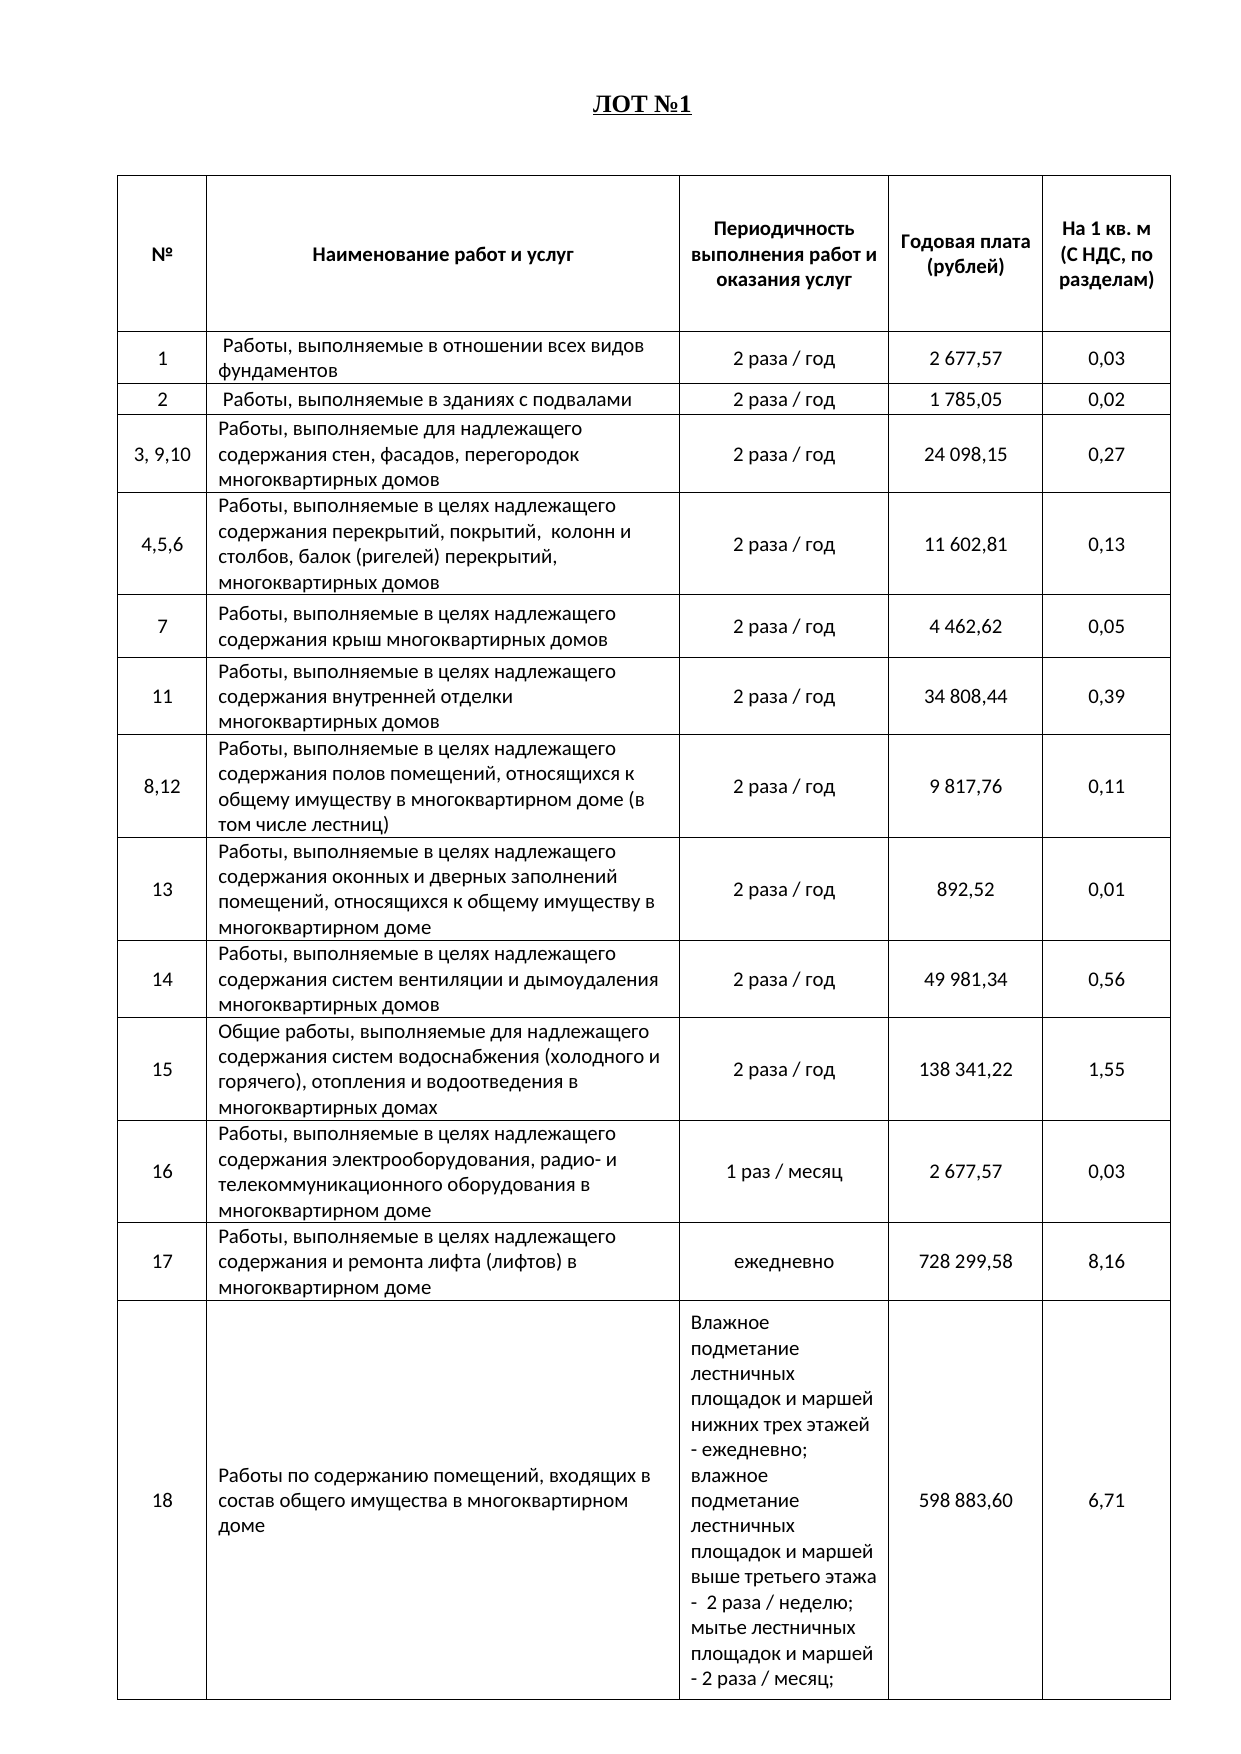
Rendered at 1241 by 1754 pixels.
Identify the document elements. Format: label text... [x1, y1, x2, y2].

table_cell Работы, выполняемые в целях надлежащего содержания полов помещений, относящихся к общему имуществу в многоквартирном доме (в том числе лестниц) [207, 735, 679, 837]
table_cell 2 раза / год [680, 595, 888, 657]
table_cell 8,16 [1043, 1223, 1170, 1299]
table_cell 2 раза / год [680, 838, 888, 939]
table_cell 24 098,15 [889, 415, 1042, 492]
table_cell 15 [118, 1018, 206, 1119]
table_cell Работы, выполняемые в зданиях с подвалами [207, 384, 679, 414]
table_cell Работы, выполняемые для надлежащего содержания стен, фасадов, перегородок многоквартирных домов [207, 415, 679, 492]
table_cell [680, 1301, 888, 1699]
table_cell 4 462,62 [889, 595, 1042, 657]
table_cell 0,01 [1043, 838, 1170, 939]
table_cell 0,27 [1043, 415, 1170, 492]
table_cell 16 [118, 1121, 206, 1222]
table_cell 0,03 [1043, 1121, 1170, 1222]
table_cell 728 299,58 [889, 1223, 1042, 1299]
table_cell 2 раза / год [680, 332, 888, 383]
table_cell 18 [118, 1301, 206, 1699]
table_cell 9 817,76 [889, 735, 1042, 837]
table_cell Работы, выполняемые в целях надлежащего содержания электрооборудования, радио- и телекоммуникационного оборудования в многоквартирном доме [207, 1121, 679, 1222]
table_cell ежедневно [680, 1223, 888, 1299]
table_cell 4,5,6 [118, 493, 206, 594]
table_cell 0,02 [1043, 384, 1170, 414]
table_cell 0,03 [1043, 332, 1170, 383]
table_cell 2 раза / год [680, 735, 888, 837]
table_cell 0,11 [1043, 735, 1170, 837]
table_cell Работы, выполняемые в целях надлежащего содержания перекрытий, покрытий, колонн и столбов, балок (ригелей) перекрытий, многоквартирных домов [207, 493, 679, 594]
table_cell 0,39 [1043, 658, 1170, 734]
table_header Наименование работ и услуг [207, 176, 679, 331]
table_cell 1 [118, 332, 206, 383]
table_cell 8,12 [118, 735, 206, 837]
table_cell 34 808,44 [889, 658, 1042, 734]
table_cell 2 раза / год [680, 384, 888, 414]
table_cell Работы, выполняемые в целях надлежащего содержания крыш многоквартирных домов [207, 595, 679, 657]
table_cell 138 341,22 [889, 1018, 1042, 1119]
table_cell 49 981,34 [889, 941, 1042, 1017]
table_cell 2 раза / год [680, 1018, 888, 1119]
table_cell Работы, выполняемые в целях надлежащего содержания внутренней отделки многоквартирных домов [207, 658, 679, 734]
table_cell 0,56 [1043, 941, 1170, 1017]
table_cell 0,05 [1043, 595, 1170, 657]
table_header На 1 кв. м (С НДС, по разделам) [1043, 176, 1170, 331]
table_cell 2 раза / год [680, 415, 888, 492]
table_cell Работы, выполняемые в целях надлежащего содержания систем вентиляции и дымоудаления многоквартирных домов [207, 941, 679, 1017]
table_header Периодичность выполнения работ и оказания услуг [680, 176, 888, 331]
table_cell 892,52 [889, 838, 1042, 939]
table_cell 7 [118, 595, 206, 657]
table_cell 2 раза / год [680, 493, 888, 594]
table_cell 3, 9,10 [118, 415, 206, 492]
table_cell Работы, выполняемые в целях надлежащего содержания и ремонта лифта (лифтов) в многоквартирном доме [207, 1223, 679, 1299]
table_cell 17 [118, 1223, 206, 1299]
table_cell 2 раза / год [680, 658, 888, 734]
table_cell 0,13 [1043, 493, 1170, 594]
table_cell 14 [118, 941, 206, 1017]
table_cell Работы, выполняемые в целях надлежащего содержания оконных и дверных заполнений помещений, относящихся к общему имуществу в многоквартирном доме [207, 838, 679, 939]
table_cell 2 [118, 384, 206, 414]
table_cell Общие работы, выполняемые для надлежащего содержания систем водоснабжения (холодного и горячего), отопления и водоотведения в многоквартирных домах [207, 1018, 679, 1119]
table_cell 2 677,57 [889, 1121, 1042, 1222]
table_cell 11 602,81 [889, 493, 1042, 594]
table_cell 1 раз / месяц [680, 1121, 888, 1222]
table_cell 1,55 [1043, 1018, 1170, 1119]
table_cell 1 785,05 [889, 384, 1042, 414]
table_cell 2 раза / год [680, 941, 888, 1017]
table_cell 6,71 [1043, 1301, 1170, 1699]
table_cell 11 [118, 658, 206, 734]
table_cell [207, 1301, 679, 1699]
table_cell 598 883,60 [889, 1301, 1042, 1699]
table_cell Работы, выполняемые в отношении всех видов фундаментов [207, 332, 679, 383]
table_header № [118, 176, 206, 331]
text ЛОТ №1 [118, 89, 1166, 117]
table_cell 2 677,57 [889, 332, 1042, 383]
table_cell 13 [118, 838, 206, 939]
table_header Годовая плата (рублей) [889, 176, 1042, 331]
